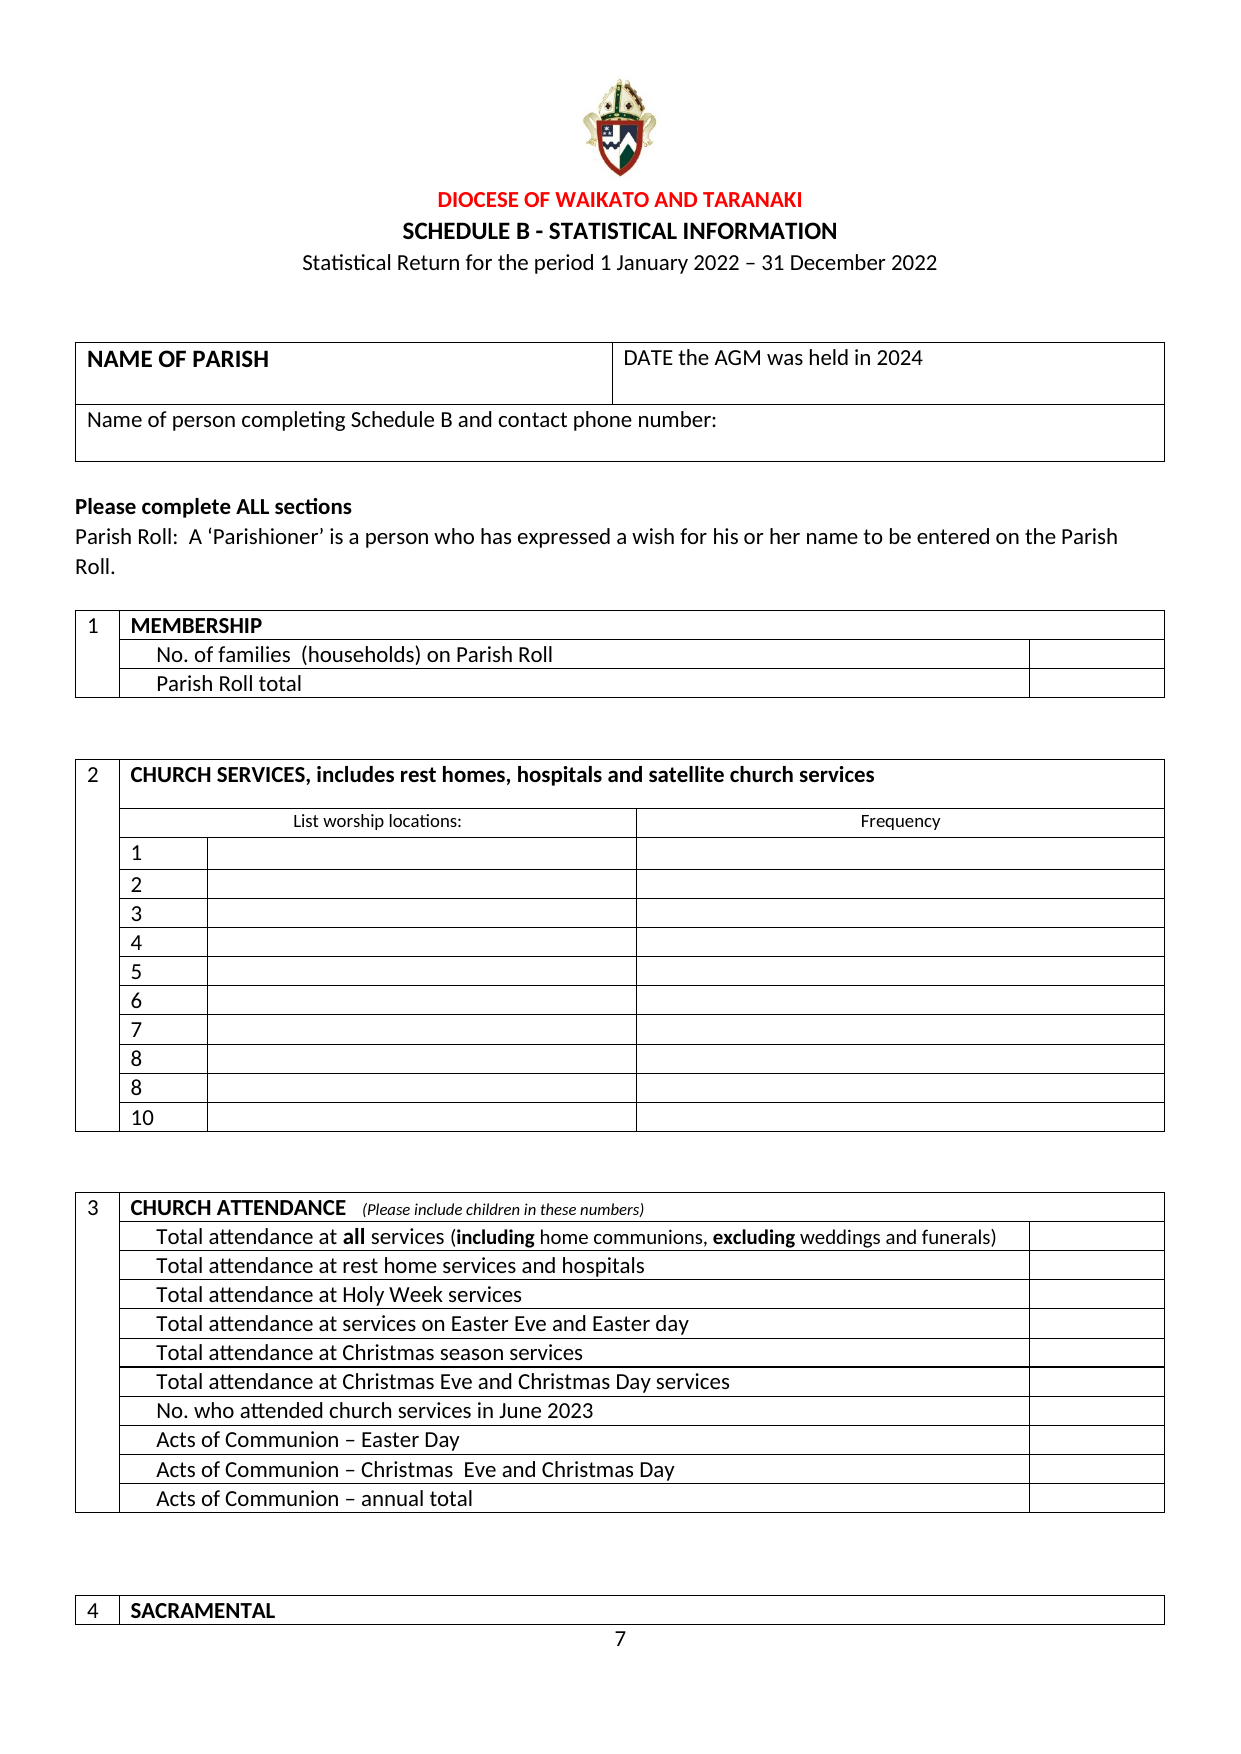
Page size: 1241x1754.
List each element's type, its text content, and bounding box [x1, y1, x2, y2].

table_cell [208, 899, 636, 927]
text Please complete ALL sections [75, 492, 1165, 520]
table_cell [208, 1045, 636, 1072]
table_cell [1030, 1484, 1164, 1512]
table_cell [637, 1015, 1164, 1043]
table_cell Total attendance at all services (including home communions, excluding weddings and funerals) [120, 1222, 1029, 1250]
table_header 1 [76, 611, 119, 697]
table_cell [1030, 1339, 1164, 1366]
table_cell 10 [120, 1103, 207, 1131]
table_cell [1030, 1426, 1164, 1454]
table_cell Frequency [637, 809, 1164, 837]
table_cell [637, 1045, 1164, 1072]
table_cell [208, 1103, 636, 1131]
table_cell 8 [120, 1074, 207, 1102]
table_cell [1030, 1251, 1164, 1279]
table_cell [1030, 1397, 1164, 1424]
table_cell No. of families (households) on Parish Roll [120, 640, 1029, 668]
table_cell [208, 870, 636, 898]
text DIOCESE OF WAIKATO AND TARANAKI [75, 185, 1165, 213]
table_cell Acts of Communion – Christmas Eve and Christmas Day [120, 1455, 1029, 1483]
table_cell [637, 1103, 1164, 1131]
table_header DATE the AGM was held in 2024 [613, 343, 1164, 404]
table_cell [208, 986, 636, 1014]
table_cell Name of person completing Schedule B and contact phone number: [76, 405, 1164, 461]
text Statistical Return for the period 1 January 2022 – 31 December 2022 [75, 248, 1165, 276]
table_cell 8 [120, 1045, 207, 1072]
table_cell [637, 870, 1164, 898]
table_cell [637, 957, 1164, 985]
table_cell [1030, 669, 1164, 697]
table_cell 6 [120, 986, 207, 1014]
table_cell [637, 928, 1164, 956]
table_header 2 [76, 760, 119, 1131]
table_cell [637, 1074, 1164, 1102]
table_cell [208, 838, 636, 869]
text SCHEDULE B - STATISTICAL INFORMATION [75, 215, 1165, 246]
table_cell List worship locations: [120, 809, 636, 837]
table_cell Total attendance at services on Easter Eve and Easter day [120, 1309, 1029, 1337]
table_cell [1030, 1368, 1164, 1396]
table_header CHURCH SERVICES, includes rest homes, hospitals and satellite church services [120, 760, 1164, 808]
table_cell [1030, 1455, 1164, 1483]
table_cell [637, 838, 1164, 869]
table_header 3 [76, 1193, 119, 1512]
table_header MEMBERSHIP [120, 611, 1164, 639]
picture [577, 75, 664, 183]
table_cell [208, 1015, 636, 1043]
table_cell 4 [120, 928, 207, 956]
table_cell Total attendance at Holy Week services [120, 1280, 1029, 1308]
table_cell No. who attended church services in June 2023 [120, 1397, 1029, 1424]
table_cell [208, 1074, 636, 1102]
table_cell Acts of Communion – Easter Day [120, 1426, 1029, 1454]
table_cell 5 [120, 957, 207, 985]
table_header CHURCH ATTENDANCE (Please include children in these numbers) [120, 1193, 1164, 1221]
table_cell [637, 899, 1164, 927]
table_cell 1 [120, 838, 207, 869]
table_cell [637, 986, 1164, 1014]
table_cell Total attendance at rest home services and hospitals [120, 1251, 1029, 1279]
table_cell 2 [120, 870, 207, 898]
table_cell [1030, 1309, 1164, 1337]
table_cell Parish Roll total [120, 669, 1029, 697]
table_cell 3 [120, 899, 207, 927]
table_header NAME OF PARISH [76, 343, 612, 404]
table_cell [208, 957, 636, 985]
table_cell Total attendance at Christmas season services [120, 1339, 1029, 1366]
table_cell 7 [120, 1015, 207, 1043]
table_header 4 [76, 1596, 119, 1624]
table_cell [1030, 1280, 1164, 1308]
table_cell [208, 928, 636, 956]
table_cell Acts of Communion – annual total [120, 1484, 1029, 1512]
text Parish Roll: A ‘Parishioner’ is a person who has expressed a wish for his or her name to be entered on the Parish Roll. [75, 522, 1165, 581]
table_cell Total attendance at Christmas Eve and Christmas Day services [120, 1368, 1029, 1396]
table_cell [1030, 1222, 1164, 1250]
table_header SACRAMENTAL [120, 1596, 1164, 1624]
table_cell [1030, 640, 1164, 668]
